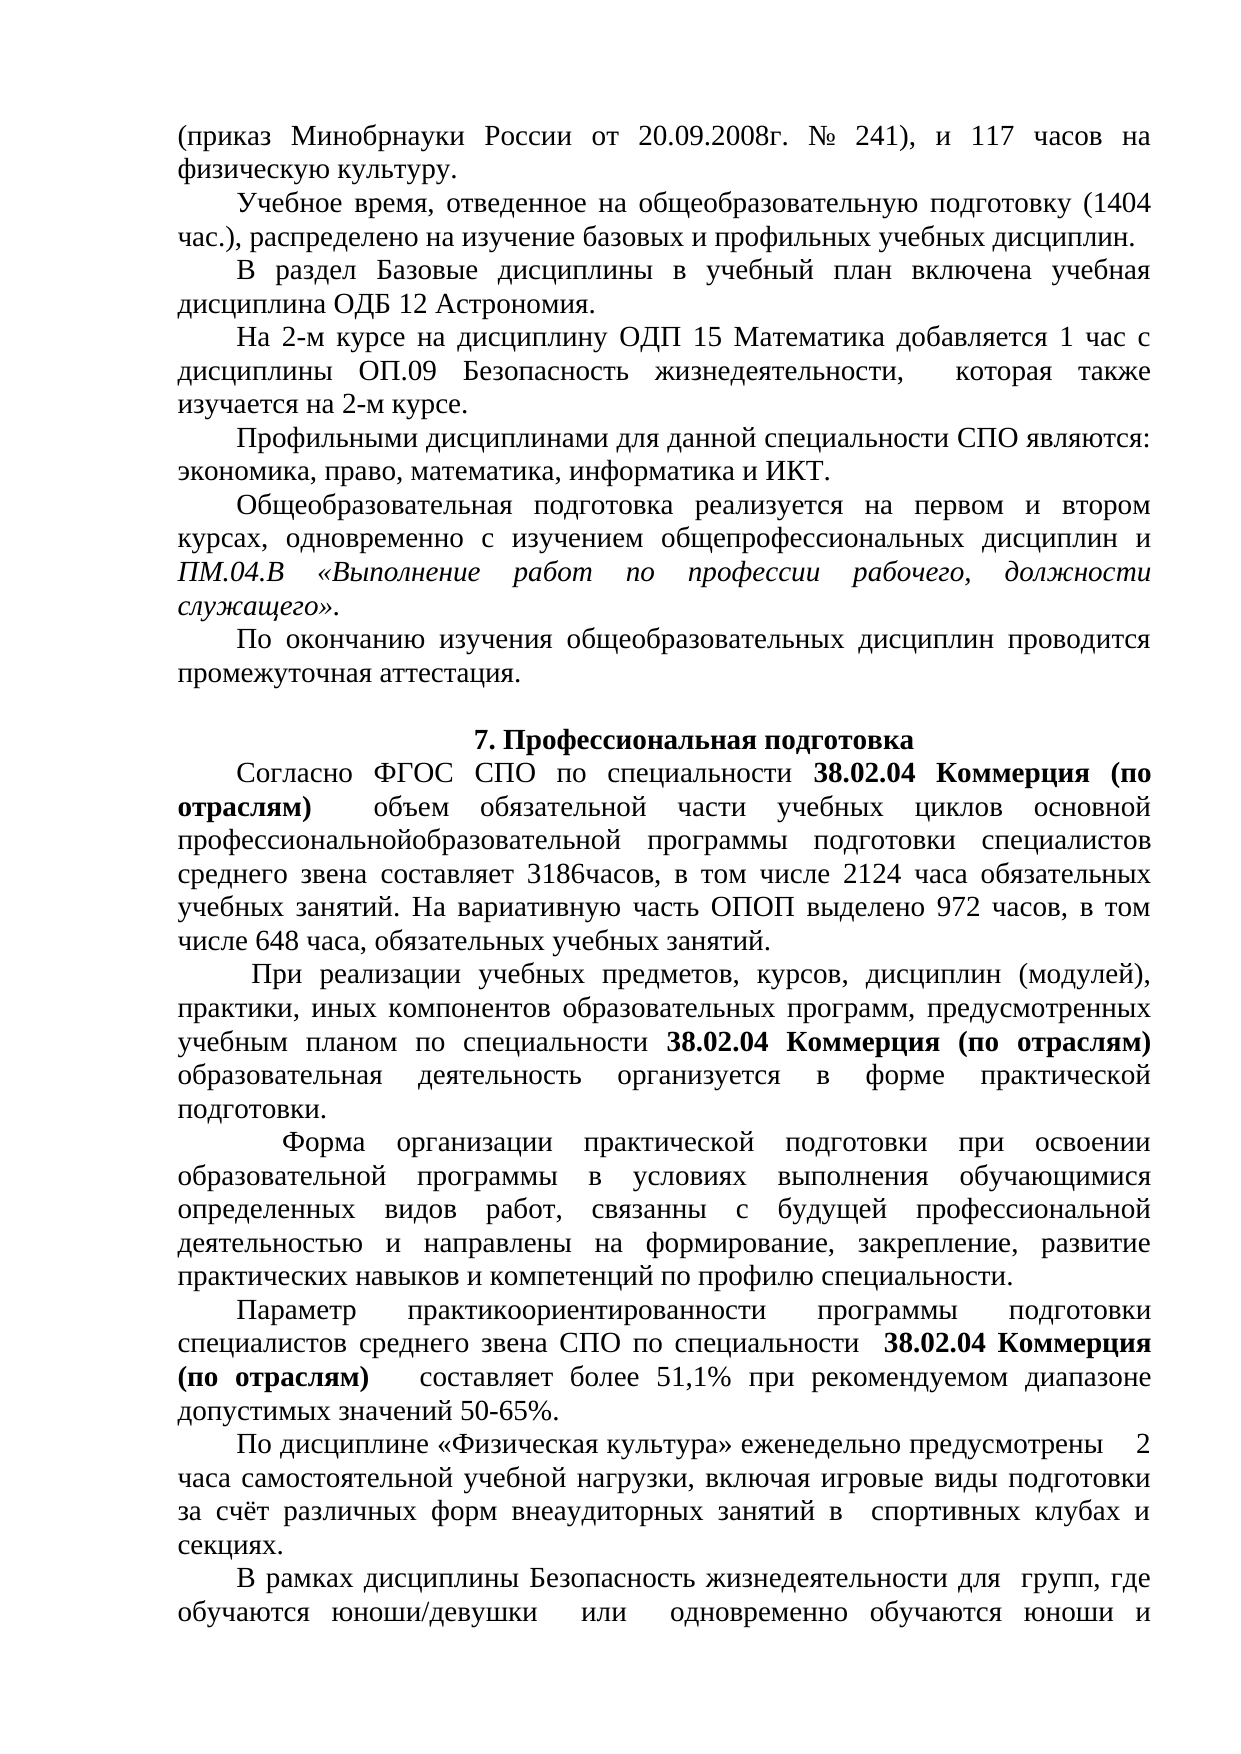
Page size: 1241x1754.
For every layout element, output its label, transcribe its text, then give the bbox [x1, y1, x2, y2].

text Профильными дисциплинами для данной специальности СПО являются: экономика, право, математика, информатика и ИКТ. [177, 420, 1152, 487]
text На 2-м курсе на дисциплину ОДП 15 Математика добавляется 1 час с дисциплины ОП.09 Безопасность жизнедеятельности, которая также изучается на 2-м курсе. [177, 319, 1152, 420]
text По дисциплине «Физическая культура» еженедельно предусмотрены 2 часа самостоятельной учебной нагрузки, включая игровые виды подготовки за счёт различных форм внеаудиторных занятий в спортивных клубах и секциях. [177, 1426, 1152, 1560]
text По окончанию изучения общеобразовательных дисциплин проводится промежуточная аттестация. [177, 621, 1152, 688]
text Общеобразовательная подготовка реализуется на первом и втором курсах, одновременно с изучением общепрофессиональных дисциплин и ПМ.04.В «Выполнение работ по профессии рабочего, должности служащего». [177, 487, 1152, 621]
text Согласно ФГОС СПО по специальности 38.02.04 Коммерция (по отраслям) объем обязательной части учебных циклов основной профессиональнойобразовательной программы подготовки специалистов среднего звена составляет 3186часов, в том числе 2124 часа обязательных учебных занятий. На вариативную часть ОПОП выделено 972 часов, в том числе 648 часа, обязательных учебных занятий. [177, 755, 1152, 957]
text При реализации учебных предметов, курсов, дисциплин (модулей), практики, иных компонентов образовательных программ, предусмотренных учебным планом по специальности 38.02.04 Коммерция (по отраслям) образовательная деятельность организуется в форме практической подготовки. [177, 957, 1152, 1124]
text Учебное время, отведенное на общеобразовательную подготовку (1404 час.), распределено на изучение базовых и профильных учебных дисциплин. [177, 185, 1152, 252]
text В раздел Базовые дисциплины в учебный план включена учебная дисциплина ОДБ 12 Астрономия. [177, 252, 1152, 319]
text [177, 118, 1152, 185]
text 7. Профессиональная подготовка [177, 722, 1152, 755]
text Форма организации практической подготовки при освоении образовательной программы в условиях выполнения обучающимися определенных видов работ, связанны с будущей профессиональной деятельностью и направлены на формирование, закрепление, развитие практических навыков и компетенций по профилю специальности. [177, 1124, 1152, 1292]
text Параметр практикоориентированности программы подготовки специалистов среднего звена СПО по специальности 38.02.04 Коммерция (по отраслям) составляет более 51,1% при рекомендуемом диапазоне допустимых значений 50-65%. [177, 1292, 1152, 1426]
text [177, 1560, 1152, 1627]
